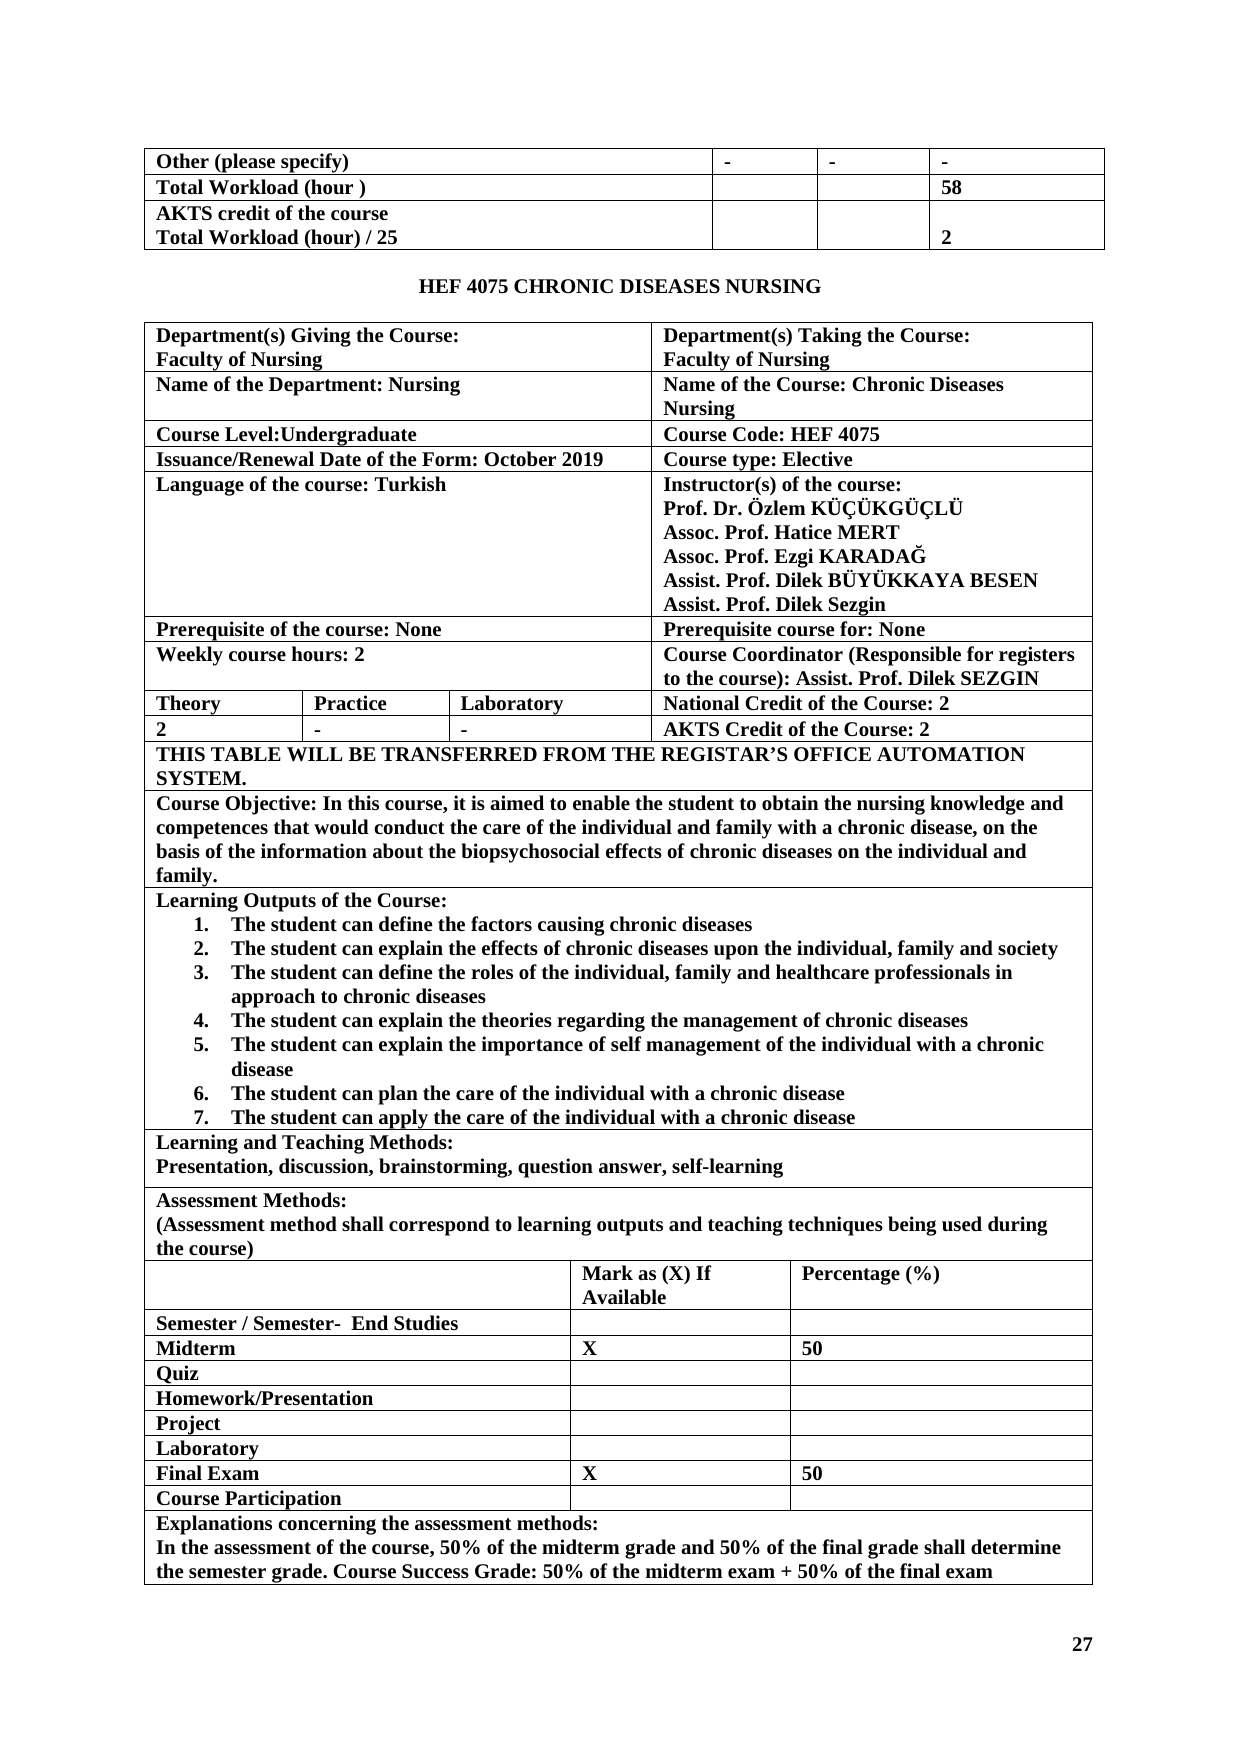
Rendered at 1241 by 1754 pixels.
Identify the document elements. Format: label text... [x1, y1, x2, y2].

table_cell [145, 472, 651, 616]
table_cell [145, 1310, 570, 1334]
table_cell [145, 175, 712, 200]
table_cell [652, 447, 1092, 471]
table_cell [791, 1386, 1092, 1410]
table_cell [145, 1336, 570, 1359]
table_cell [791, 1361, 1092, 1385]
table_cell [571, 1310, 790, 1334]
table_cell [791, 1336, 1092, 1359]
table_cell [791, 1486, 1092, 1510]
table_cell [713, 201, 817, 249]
subtitle HEF 4075 CHRONIC DISEASES NURSING [148, 274, 1093, 298]
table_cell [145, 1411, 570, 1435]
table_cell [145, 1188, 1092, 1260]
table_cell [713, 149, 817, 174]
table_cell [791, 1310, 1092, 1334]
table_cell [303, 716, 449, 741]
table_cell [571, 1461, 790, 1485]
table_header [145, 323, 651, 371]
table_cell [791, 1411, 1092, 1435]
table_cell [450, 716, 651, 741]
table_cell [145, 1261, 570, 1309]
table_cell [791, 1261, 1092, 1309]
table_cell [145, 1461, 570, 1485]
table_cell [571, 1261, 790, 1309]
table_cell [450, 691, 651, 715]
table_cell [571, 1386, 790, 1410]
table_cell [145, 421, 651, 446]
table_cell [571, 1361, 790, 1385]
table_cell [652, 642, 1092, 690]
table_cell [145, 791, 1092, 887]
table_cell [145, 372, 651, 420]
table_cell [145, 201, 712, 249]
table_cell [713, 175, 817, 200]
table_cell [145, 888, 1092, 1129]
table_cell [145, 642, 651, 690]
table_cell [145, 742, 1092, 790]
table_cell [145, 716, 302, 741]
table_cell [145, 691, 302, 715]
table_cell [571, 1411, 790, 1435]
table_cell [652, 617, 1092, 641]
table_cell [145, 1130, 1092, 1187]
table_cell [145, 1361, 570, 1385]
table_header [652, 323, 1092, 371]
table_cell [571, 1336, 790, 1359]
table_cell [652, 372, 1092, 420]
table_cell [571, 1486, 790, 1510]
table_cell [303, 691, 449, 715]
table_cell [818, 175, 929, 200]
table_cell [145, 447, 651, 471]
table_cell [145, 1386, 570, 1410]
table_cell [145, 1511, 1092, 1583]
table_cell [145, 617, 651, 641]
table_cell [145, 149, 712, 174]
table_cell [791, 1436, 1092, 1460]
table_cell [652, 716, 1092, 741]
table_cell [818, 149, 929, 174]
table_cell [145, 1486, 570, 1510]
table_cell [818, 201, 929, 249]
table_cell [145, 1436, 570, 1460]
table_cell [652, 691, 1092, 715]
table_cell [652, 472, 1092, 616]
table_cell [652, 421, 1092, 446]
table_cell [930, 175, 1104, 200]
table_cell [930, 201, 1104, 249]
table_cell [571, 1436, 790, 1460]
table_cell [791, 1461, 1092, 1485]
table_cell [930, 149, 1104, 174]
